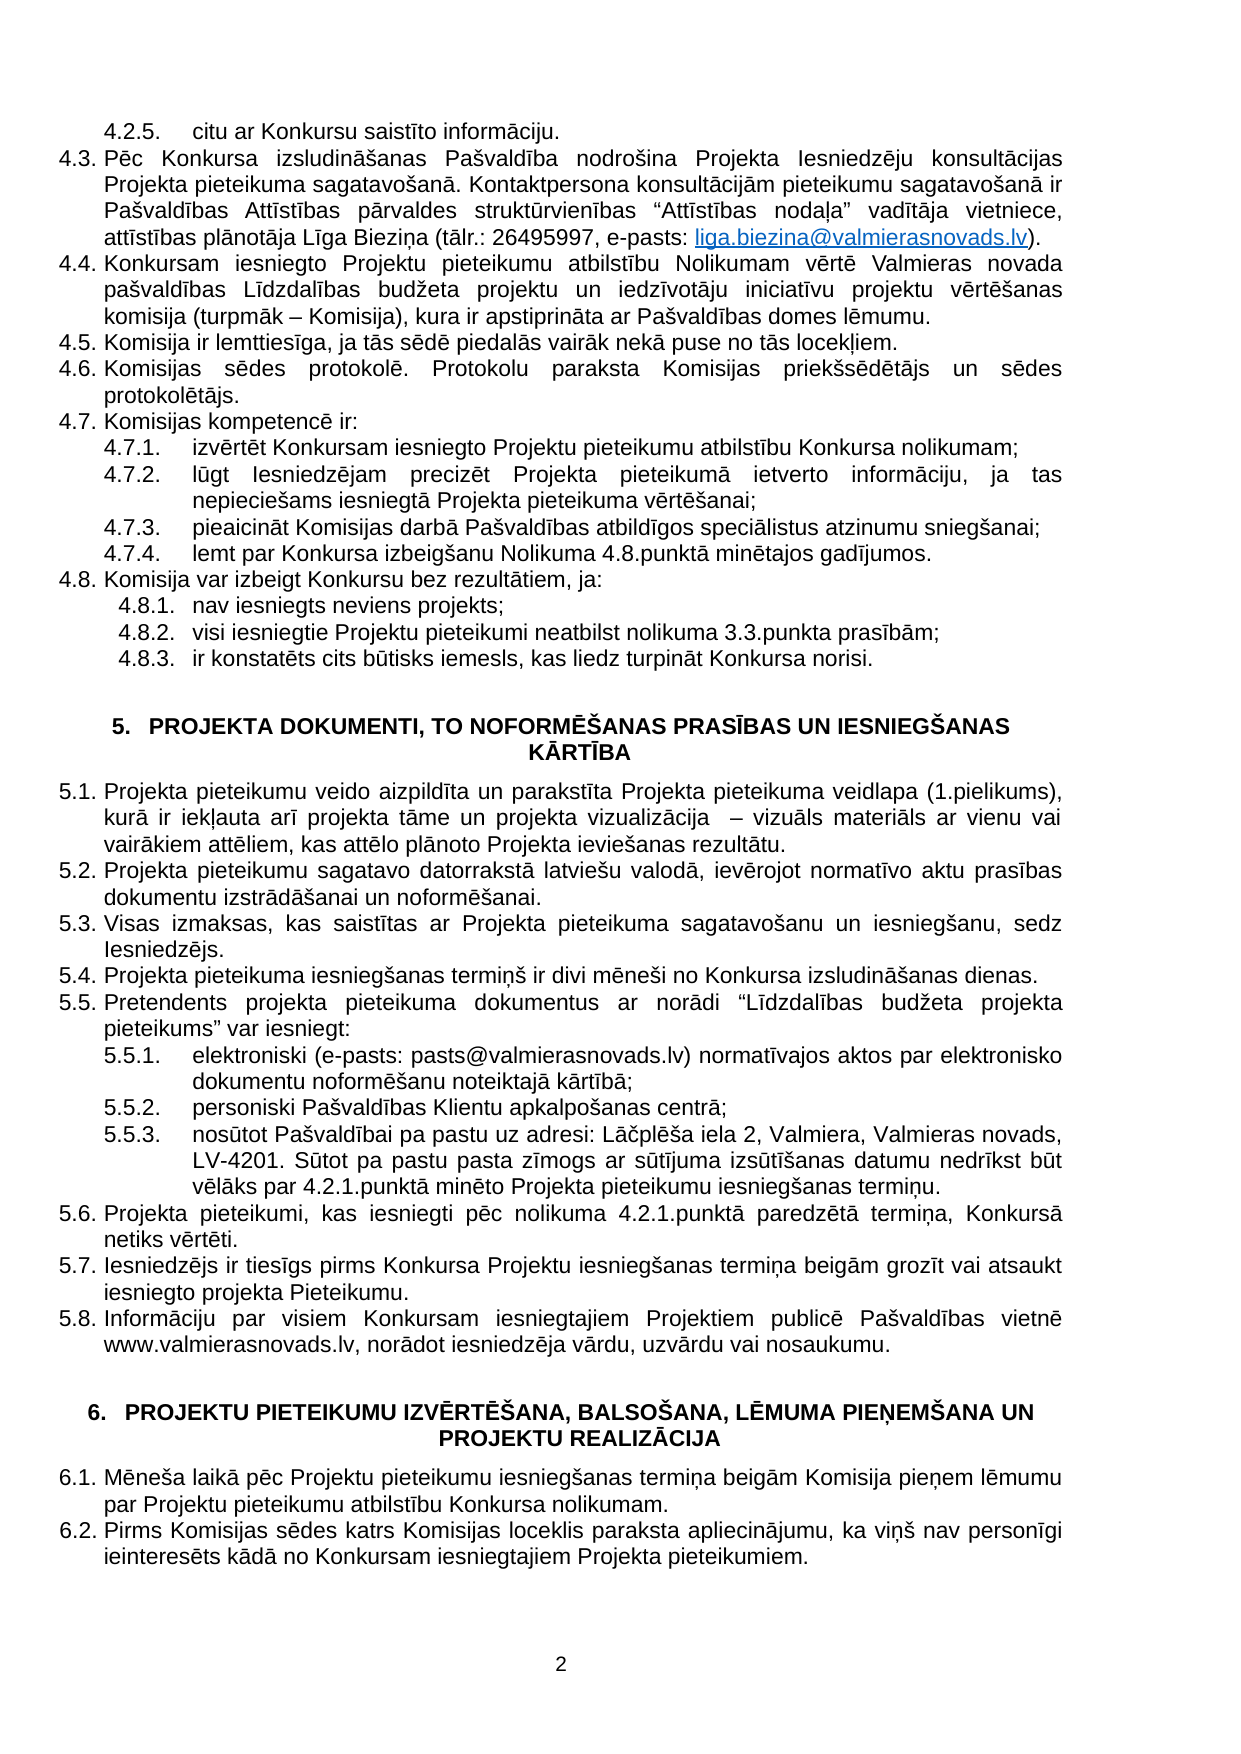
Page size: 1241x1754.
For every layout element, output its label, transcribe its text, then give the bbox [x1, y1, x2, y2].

list Komisija ir lemttiesīga, ja tās sēdē piedalās vairāk nekā puse no tās locekļiem. [58, 329, 1063, 355]
list ir konstatēts cits būtisks iemesls, kas liedz turpināt Konkursa norisi. [118, 645, 1063, 672]
list visi iesniegtie Projektu pieteikumi neatbilst nolikuma 3.3.punkta prasībām; [118, 619, 1063, 645]
list Komisijas sēdes protokolē. Protokolu paraksta Komisijas priekšsēdētājs un sēdes protokolētājs. [58, 355, 1063, 408]
list PROJEKTU PIETEIKUMU IZVĒRTĒŠANA, BALSOŠANA, LĒMUMA PIEŅEMŠANA UN PROJEKTU REALIZĀCIJA [59, 1399, 1063, 1452]
list Projekta pieteikumu sagatavo datorrakstā latviešu valodā, ievērojot normatīvo aktu prasības dokumentu izstrādāšanai un noformēšanai. [58, 857, 1063, 910]
list elektroniski (e-pasts: pasts@valmierasnovads.lv) normatīvajos aktos par elektronisko dokumentu noformēšanu noteiktajā kārtībā; [103, 1042, 1063, 1094]
list Konkursam iesniegto Projektu pieteikumu atbilstību Nolikumam vērtē Valmieras novada pašvaldības Līdzdalības budžeta projektu un iedzīvotāju iniciatīvu projektu vērtēšanas komisija (turpmāk – Komisija), kura ir apstiprināta ar Pašvaldības domes lēmumu. [58, 250, 1063, 329]
list Projekta pieteikumu veido aizpildīta un parakstīta Projekta pieteikuma veidlapa (1.pielikums), kurā ir iekļauta arī projekta tāme un projekta vizualizācija – vizuāls materiāls ar vienu vai vairākiem attēliem, kas attēlo plānoto Projekta ieviešanas rezultātu. [58, 778, 1063, 857]
list nosūtot Pašvaldībai pa pastu uz adresi: Lāčplēša iela 2, Valmiera, Valmieras novads, LV-4201. Sūtot pa pastu pasta zīmogs ar sūtījuma izsūtīšanas datumu nedrīkst būt vēlāks par 4.2.1.punktā minēto Projekta pieteikumu iesniegšanas termiņu. [103, 1121, 1063, 1200]
list personiski Pašvaldības Klientu apkalpošanas centrā; [103, 1094, 1063, 1121]
list citu ar Konkursu saistīto informāciju. [103, 118, 1063, 144]
list Iesniedzējs ir tiesīgs pirms Konkursa Projektu iesniegšanas termiņa beigām grozīt vai atsaukt iesniegto projekta Pieteikumu. [58, 1252, 1063, 1305]
list Pretendents projekta pieteikuma dokumentus ar norādi “Līdzdalības budžeta projekta pieteikums” var iesniegt: [58, 989, 1063, 1042]
list lemt par Konkursa izbeigšanu Nolikuma 4.8.punktā minētajos gadījumos. [103, 540, 1063, 566]
list pieaicināt Komisijas darbā Pašvaldības atbildīgos speciālistus atzinumu sniegšanai; [103, 513, 1063, 540]
list lūgt Iesniedzējam precizēt Projekta pieteikumā ietverto informāciju, ja tas nepieciešams iesniegtā Projekta pieteikuma vērtēšanai; [103, 461, 1063, 513]
list Pēc Konkursa izsludināšanas Pašvaldība nodrošina Projekta Iesniedzēju konsultācijas Projekta pieteikuma sagatavošanā. Kontaktpersona konsultācijām pieteikumu sagatavošanā ir Pašvaldības Attīstības pārvaldes struktūrvienības “Attīstības nodaļa” vadītāja vietniece, attīstības plānotāja Līga Bieziņa (tālr.: 26495997, e-pasts: liga.biezina@valmierasnovads.lv). [58, 144, 1063, 250]
list izvērtēt Konkursam iesniegto Projektu pieteikumu atbilstību Konkursa nolikumam; [103, 434, 1063, 461]
list Visas izmaksas, kas saistītas ar Projekta pieteikuma sagatavošanu un iesniegšanu, sedz Iesniedzējs. [58, 910, 1063, 962]
list Projekta pieteikuma iesniegšanas termiņš ir divi mēneši no Konkursa izsludināšanas dienas. [58, 962, 1063, 989]
list PROJEKTA DOKUMENTI, TO NOFORMĒŠANAS PRASĪBAS UN IESNIEGŠANAS KĀRTĪBA [59, 713, 1063, 766]
list nav iesniegts neviens projekts; [118, 592, 1063, 619]
list Mēneša laikā pēc Projektu pieteikumu iesniegšanas termiņa beigām Komisija pieņem lēmumu par Projektu pieteikumu atbilstību Konkursa nolikumam. [58, 1464, 1063, 1517]
list Pirms Komisijas sēdes katrs Komisijas loceklis paraksta apliecinājumu, ka viņš nav personīgi ieinteresēts kādā no Konkursam iesniegtajiem Projekta pieteikumiem. [59, 1517, 1063, 1570]
list Komisija var izbeigt Konkursu bez rezultātiem, ja: [58, 566, 1063, 592]
list Projekta pieteikumi, kas iesniegti pēc nolikuma 4.2.1.punktā paredzētā termiņa, Konkursā netiks vērtēti. [58, 1200, 1063, 1252]
list Informāciju par visiem Konkursam iesniegtajiem Projektiem publicē Pašvaldības vietnē www.valmierasnovads.lv, norādot iesniedzēja vārdu, uzvārdu vai nosaukumu. [58, 1305, 1063, 1358]
list Komisijas kompetencē ir: [58, 408, 1063, 434]
